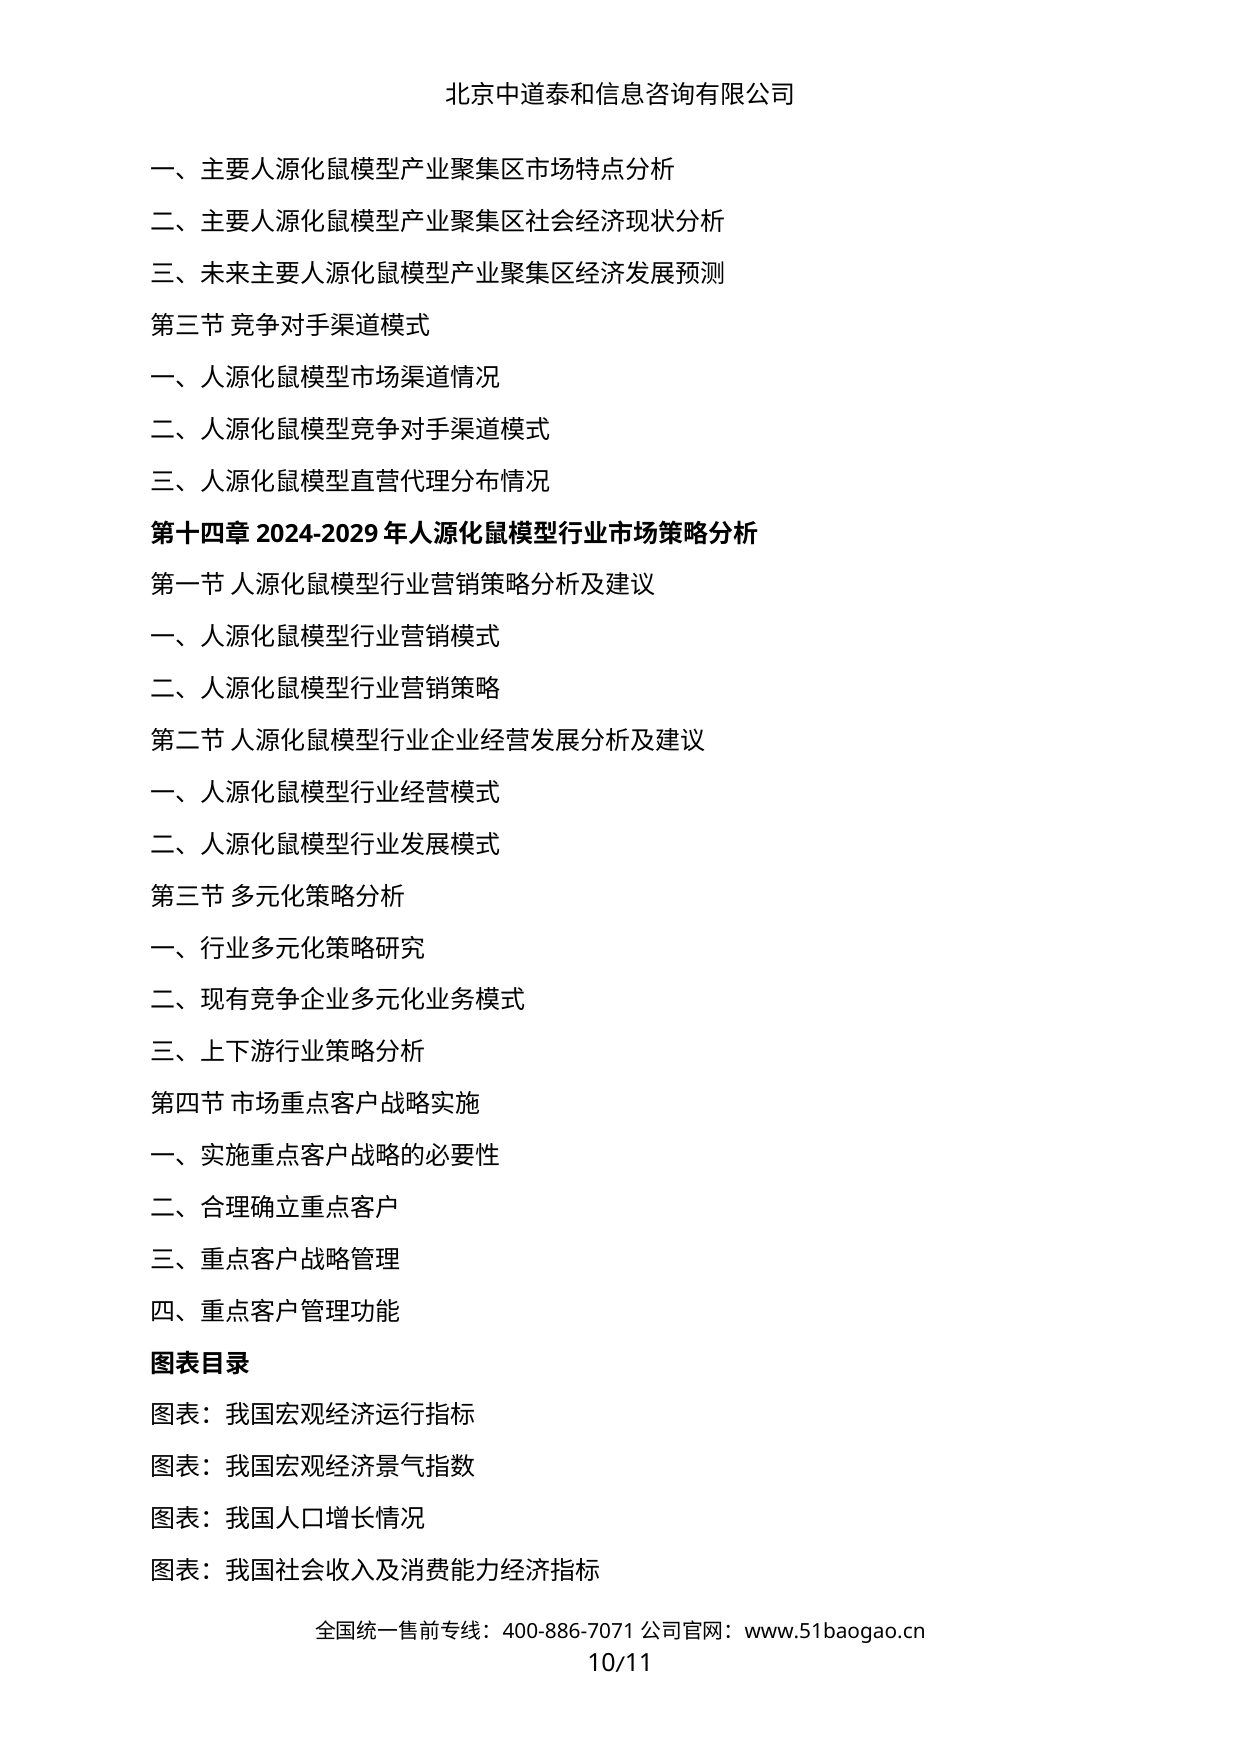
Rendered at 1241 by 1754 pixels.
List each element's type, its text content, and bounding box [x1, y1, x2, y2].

text 一、主要人源化鼠模型产业聚集区市场特点分析 [150, 150, 1090, 186]
text 第一节 人源化鼠模型行业营销策略分析及建议 [150, 565, 1090, 601]
text 一、人源化鼠模型市场渠道情况 [150, 357, 1090, 394]
text 二、人源化鼠模型行业发展模式 [150, 824, 1090, 861]
text 第三节 多元化策略分析 [150, 876, 1090, 912]
text 一、实施重点客户战略的必要性 [150, 1136, 1090, 1172]
text 第十四章 2024-2029年人源化鼠模型行业市场策略分析 [150, 513, 1090, 549]
text 三、重点客户战略管理 [150, 1239, 1090, 1276]
text 二、现有竞争企业多元化业务模式 [150, 980, 1090, 1016]
text 二、主要人源化鼠模型产业聚集区社会经济现状分析 [150, 202, 1090, 238]
text 图表：我国宏观经济景气指数 [150, 1447, 1090, 1483]
text 图表：我国社会收入及消费能力经济指标 [150, 1551, 1090, 1587]
text 第三节 竞争对手渠道模式 [150, 306, 1090, 342]
text 图表目录 [150, 1343, 1090, 1379]
text 图表：我国宏观经济运行指标 [150, 1395, 1090, 1431]
text 四、重点客户管理功能 [150, 1291, 1090, 1327]
text 二、人源化鼠模型竞争对手渠道模式 [150, 409, 1090, 446]
text 一、人源化鼠模型行业经营模式 [150, 772, 1090, 809]
text 一、行业多元化策略研究 [150, 928, 1090, 964]
text 三、未来主要人源化鼠模型产业聚集区经济发展预测 [150, 254, 1090, 290]
text 二、人源化鼠模型行业营销策略 [150, 669, 1090, 705]
text 图表：我国人口增长情况 [150, 1499, 1090, 1535]
text 第四节 市场重点客户战略实施 [150, 1084, 1090, 1120]
text 三、人源化鼠模型直营代理分布情况 [150, 461, 1090, 497]
text 第二节 人源化鼠模型行业企业经营发展分析及建议 [150, 721, 1090, 757]
text 一、人源化鼠模型行业营销模式 [150, 617, 1090, 653]
text 二、合理确立重点客户 [150, 1187, 1090, 1224]
text 三、上下游行业策略分析 [150, 1032, 1090, 1068]
